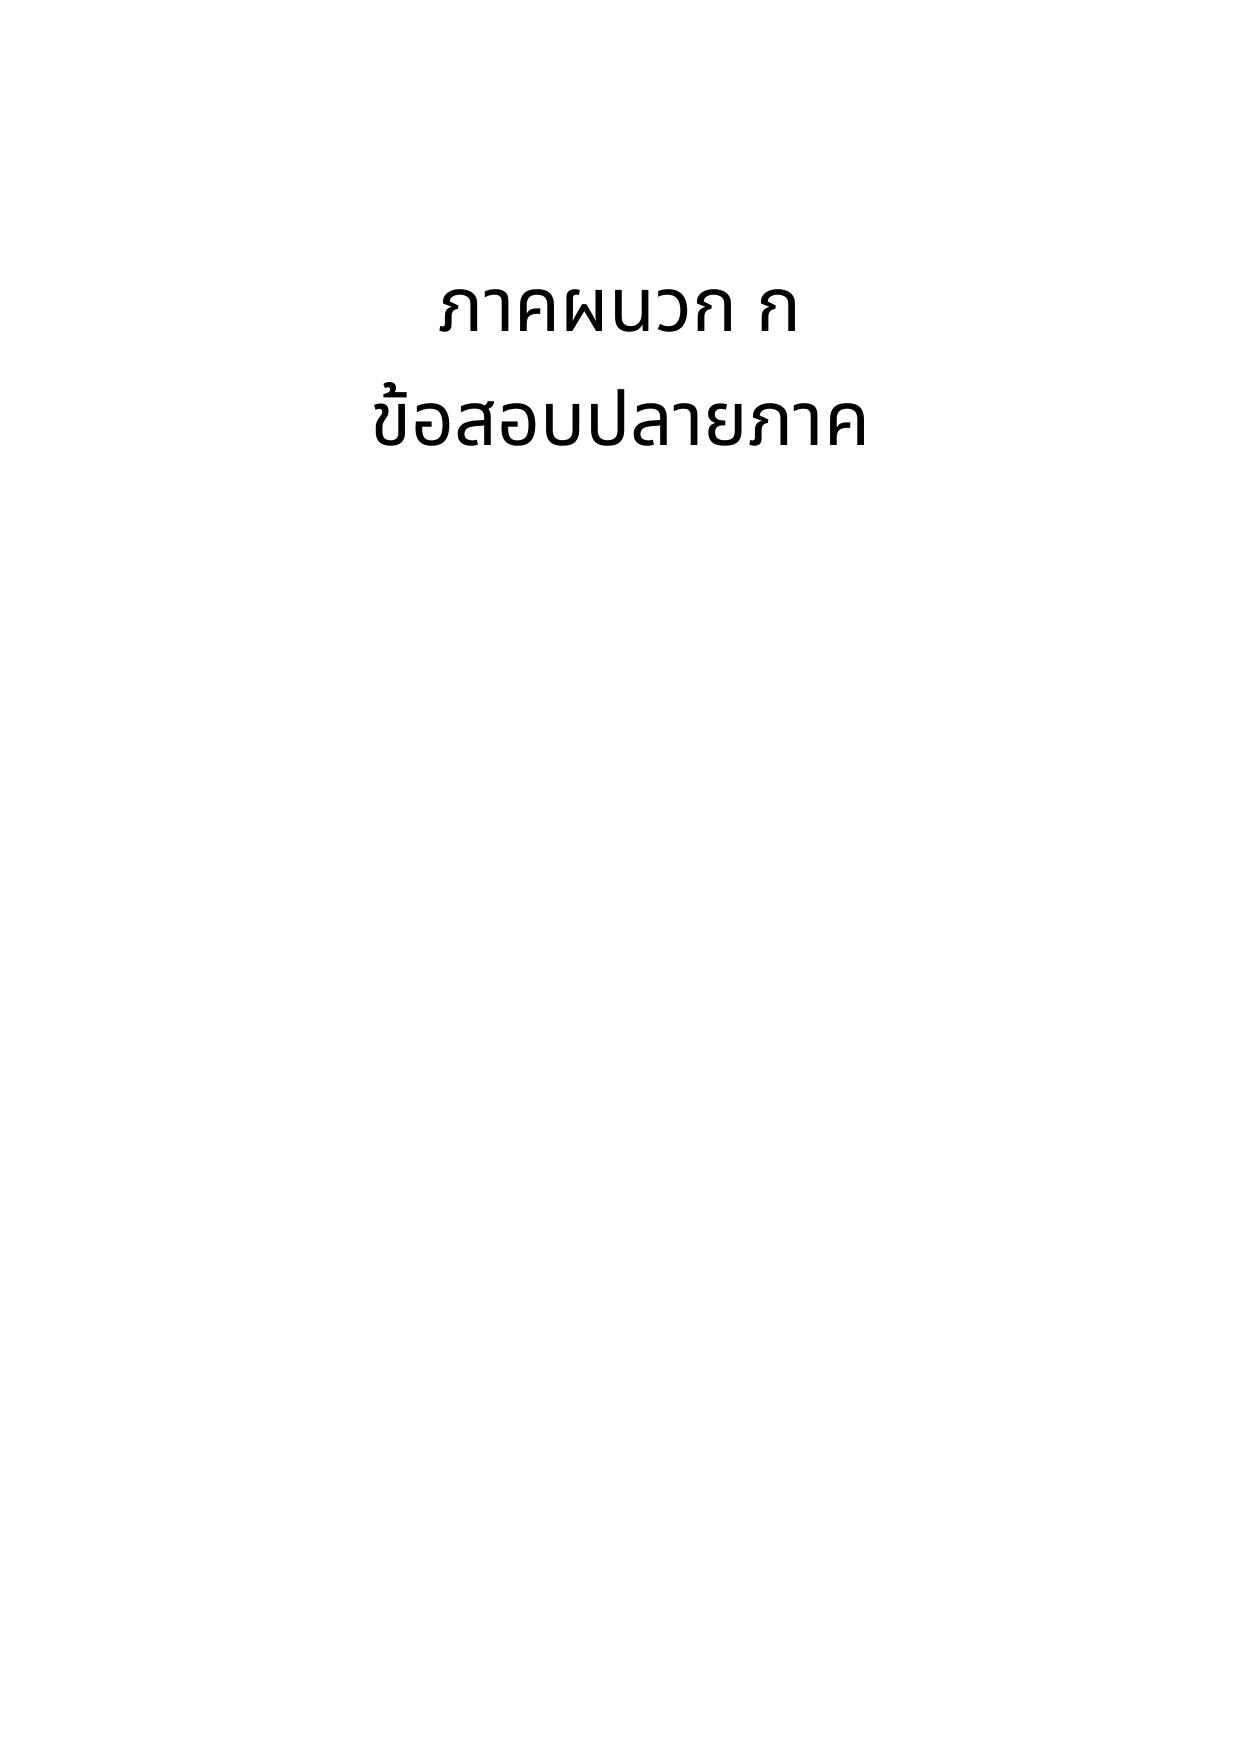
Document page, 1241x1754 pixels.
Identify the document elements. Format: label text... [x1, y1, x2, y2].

text ข้อสอบปลายภาค [150, 366, 1090, 479]
text ภาคผนวก ก [150, 252, 1090, 366]
